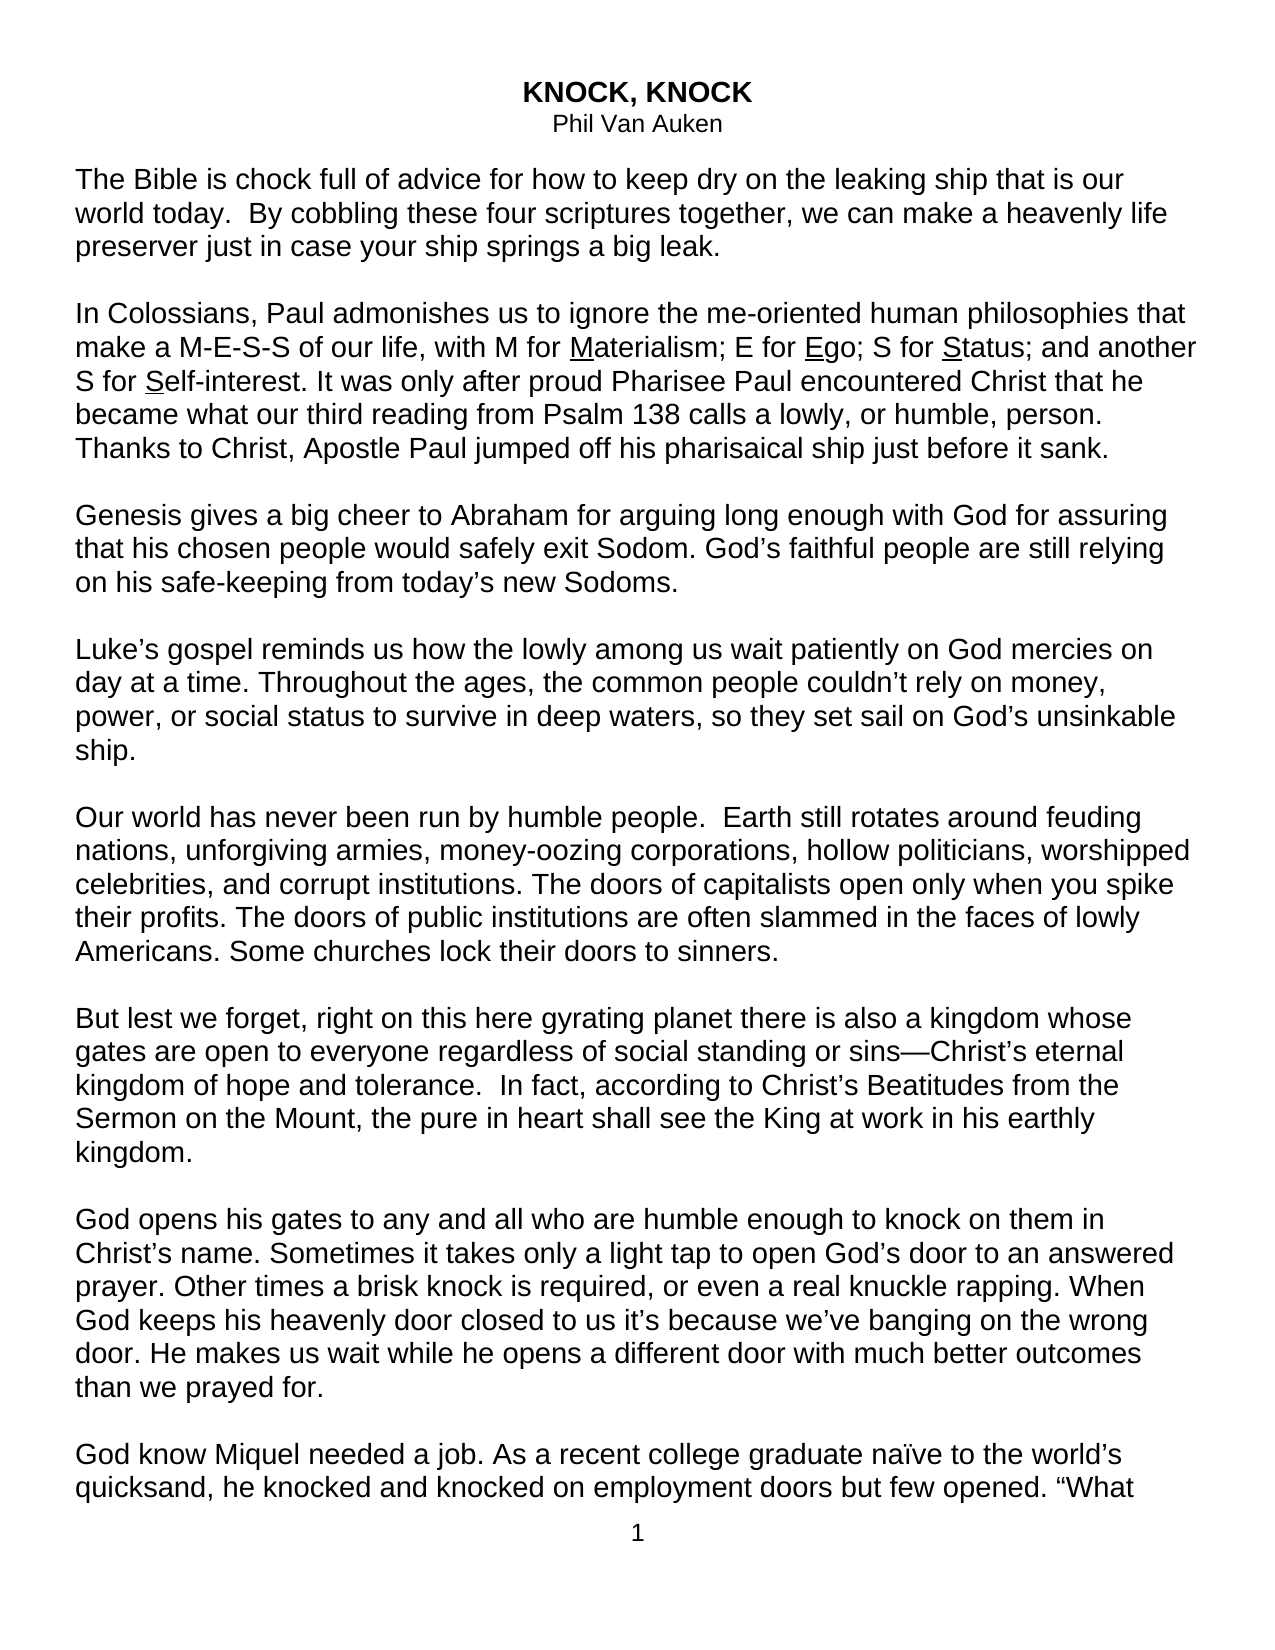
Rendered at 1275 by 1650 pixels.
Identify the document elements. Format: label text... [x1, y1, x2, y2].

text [75, 1437, 1200, 1504]
text But lest we forget, right on this here gyrating planet there is also a kingdom whose gates are open to everyone regardless of social standing or sins—Christ’s eternal kingdom of hope and tolerance. In fact, according to Christ’s Beatitudes from the Sermon on the Mount, the pure in heart shall see the King at work in his earthly kingdom. [75, 1001, 1200, 1169]
text Phil Van Auken [75, 108, 1200, 137]
text Genesis gives a big cheer to Abraham for arguing long enough with God for assuring that his chosen people would safely exit Sodom. God’s faithful people are still relying on his safe-keeping from today’s new Sodoms. [75, 498, 1200, 598]
text In Colossians, Paul admonishes us to ignore the me-oriented human philosophies that make a M-E-S-S of our life, with M for Materialism; E for Ego; S for Status; and another S for Self-interest. It was only after proud Pharisee Paul encountered Christ that he became what our third reading from Psalm 138 calls a lowly, or humble, person. Thanks to Christ, Apostle Paul jumped off his pharisaical ship just before it sank. [75, 297, 1200, 464]
text God opens his gates to any and all who are humble enough to knock on them in Christ’s name. Sometimes it takes only a light tap to open God’s door to an answered prayer. Other times a brisk knock is required, or even a real knuckle rapping. When God keeps his heavenly door closed to us it’s because we’ve banging on the wrong door. He makes us wait while he opens a different door with much better outcomes than we prayed for. [75, 1202, 1200, 1403]
text Luke’s gospel reminds us how the lowly among us wait patiently on God mercies on day at a time. Throughout the ages, the common people couldn’t rely on money, power, or social status to survive in deep waters, so they set sail on God’s unsinkable ship. [75, 632, 1200, 766]
text Our world has never been run by humble people. Earth still rotates around feuding nations, unforgiving armies, money-oozing corporations, hollow politicians, worshipped celebrities, and corrupt institutions. The doors of capitalists open only when you spike their profits. The doors of public institutions are often slammed in the faces of lowly Americans. Some churches lock their doors to sinners. [75, 800, 1200, 967]
text The Bible is chock full of advice for how to keep dry on the leaking ship that is our world today. By cobbling these four scriptures together, we can make a heavenly life preserver just in case your ship springs a big leak. [75, 162, 1200, 263]
text KNOCK, KNOCK [75, 75, 1200, 108]
